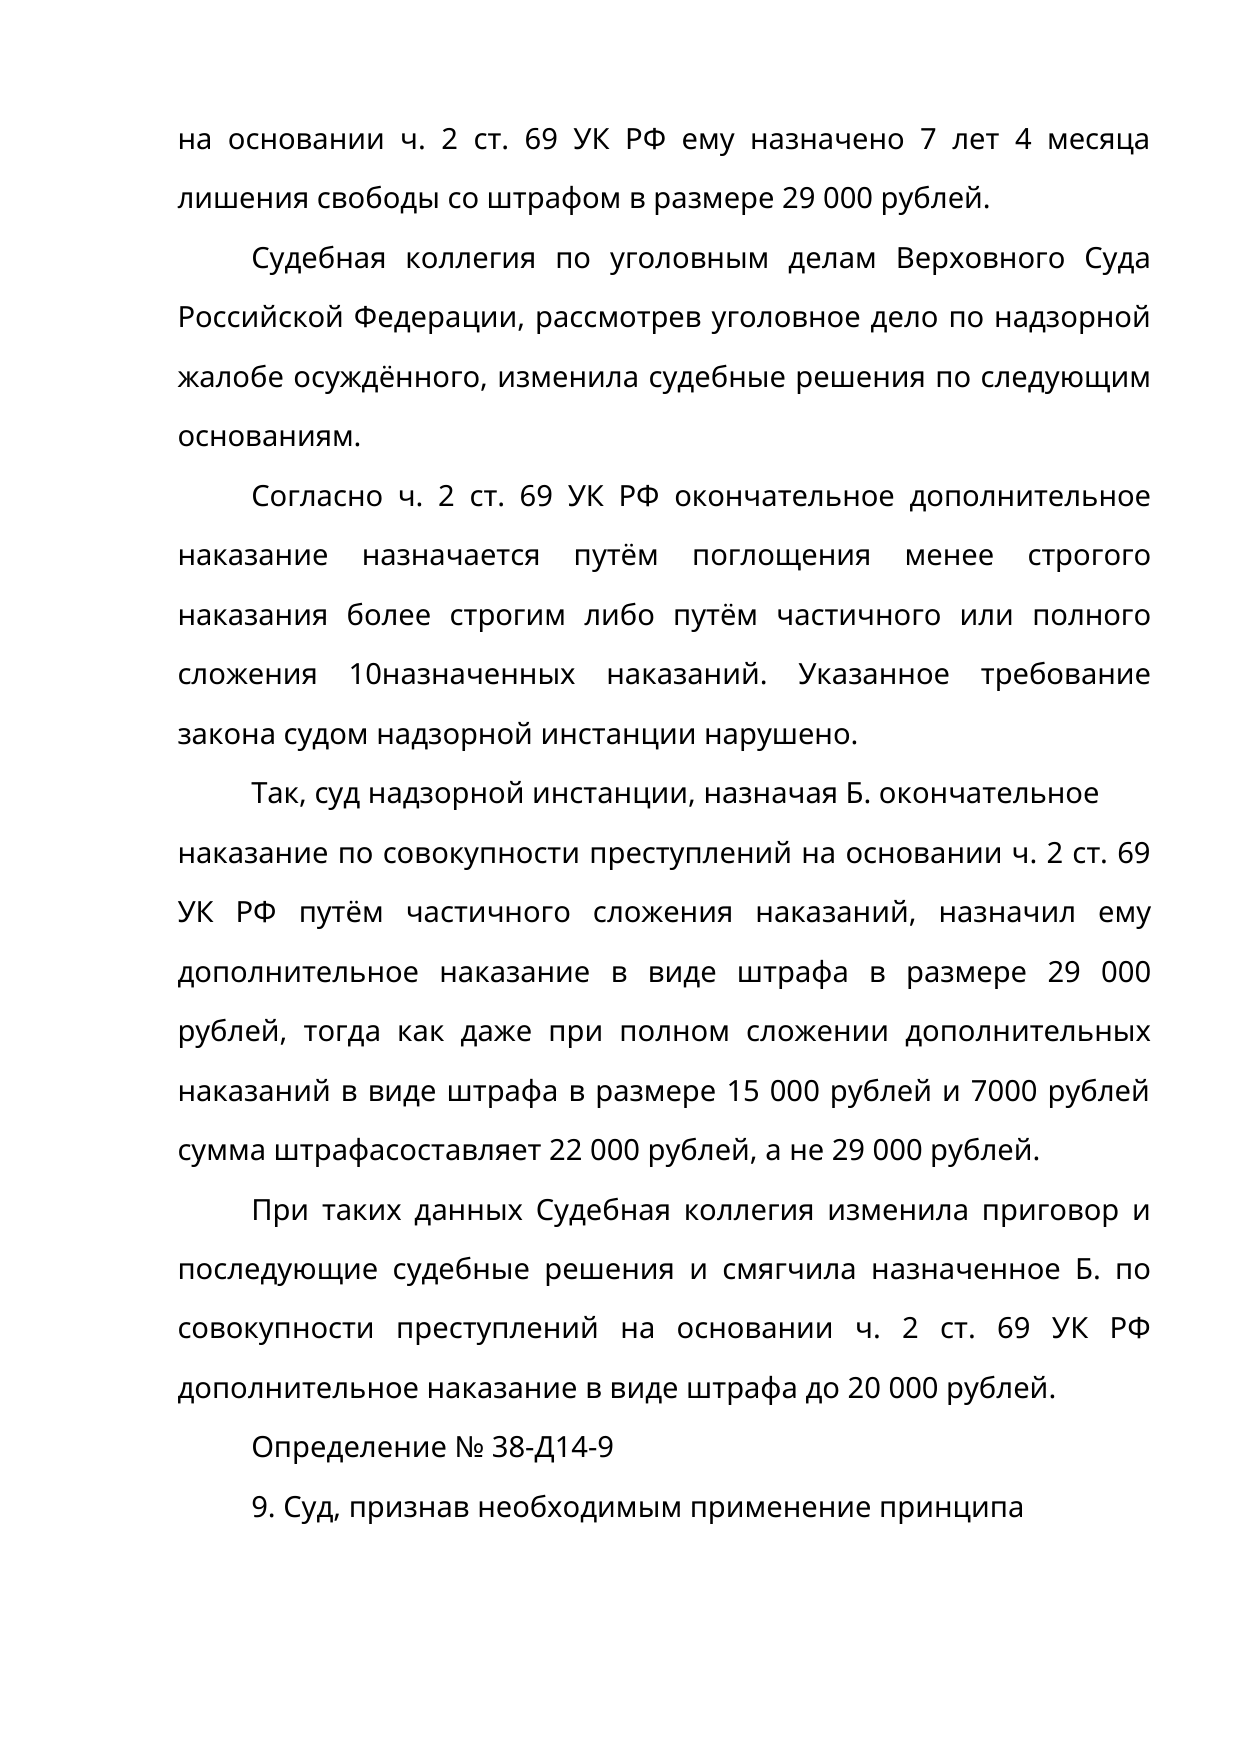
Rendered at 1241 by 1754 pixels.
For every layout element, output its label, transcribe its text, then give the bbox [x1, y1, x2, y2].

text 9. Суд, признав необходимым применение принципа [177, 1486, 1152, 1526]
text Судебная коллегия по уголовным делам Верховного Суда Российской Федерации, рассмотрев уголовное дело по надзорной жалобе осуждённого, изменила судебные решения по следующим основаниям. [177, 237, 1152, 455]
text Определение № 38-Д14-9 [177, 1427, 1152, 1466]
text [177, 118, 1152, 217]
text При таких данных Судебная коллегия изменила приговор и последующие судебные решения и смягчила назначенное Б. по совокупности преступлений на основании ч. 2 ст. 69 УК РФ дополнительное наказание в виде штрафа до 20 000 рублей. [177, 1189, 1152, 1407]
text наказание по совокупности преступлений на основании ч. 2 ст. 69 УК РФ путём частичного сложения наказаний, назначил ему дополнительное наказание в виде штрафа в размере 29 000 рублей, тогда как даже при полном сложении дополнительных наказаний в виде штрафа в размере 15 000 рублей и 7000 рублей сумма штрафасоставляет 22 000 рублей, а не 29 000 рублей. [177, 832, 1152, 1169]
text Так, суд надзорной инстанции, назначая Б. окончательное [177, 772, 1152, 812]
text Согласно ч. 2 ст. 69 УК РФ окончательное дополнительное наказание назначается путём поглощения менее строгого наказания более строгим либо путём частичного или полного сложения 10назначенных наказаний. Указанное требование закона судом надзорной инстанции нарушено. [177, 475, 1152, 753]
